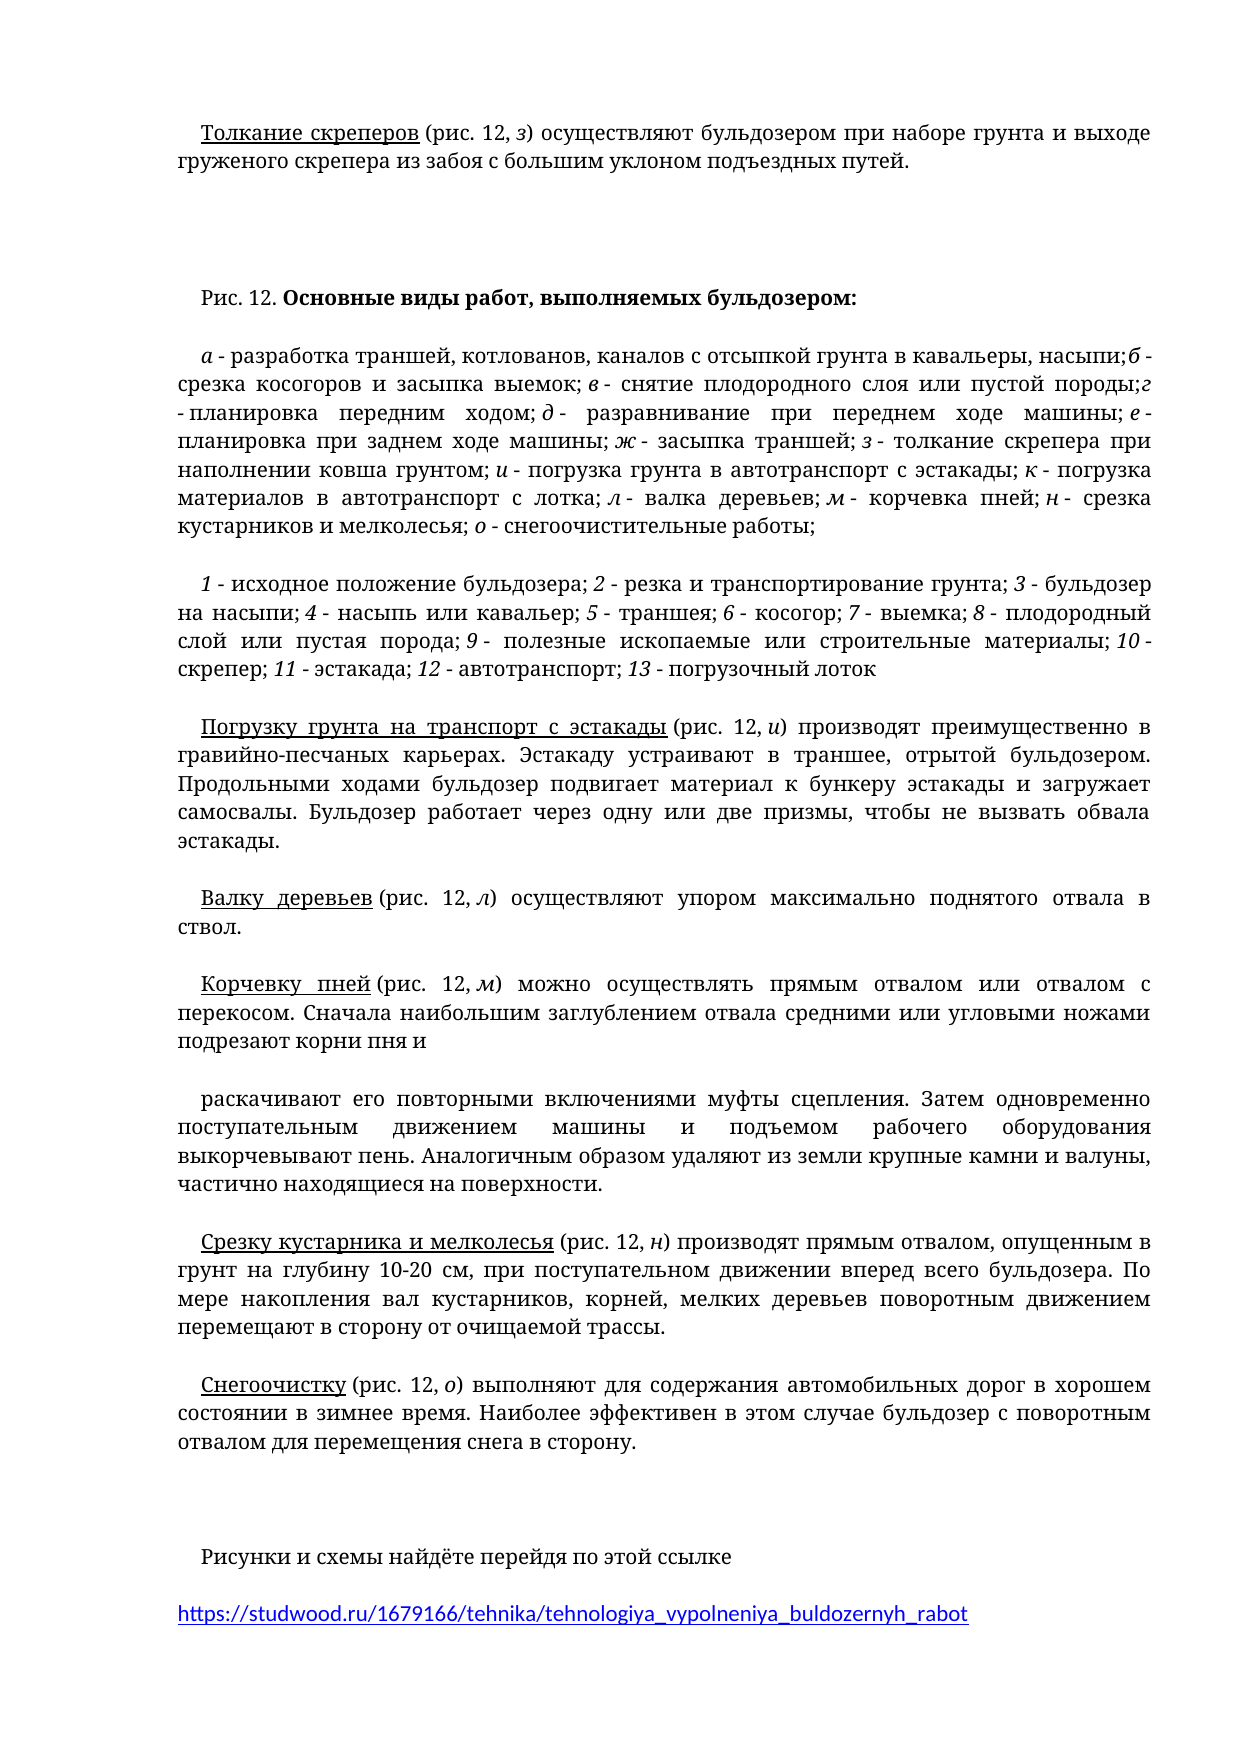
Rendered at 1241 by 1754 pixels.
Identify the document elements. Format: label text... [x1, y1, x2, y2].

text Валку деревьев (рис. 12, л) осуществляют упором максимально поднятого отвала в ствол. [177, 883, 1152, 940]
text Снегоочистку (рис. 12, о) выполняют для содержания автомобильных дорог в хорошем состоянии в зимнее время. Наиболее эффективен в этом случае бульдозер с поворотным отвалом для перемещения снега в сторону. [177, 1370, 1152, 1455]
text Срезку кустарника и мелколесья (рис. 12, н) производят прямым отвалом, опущенным в грунт на глубину 10-20 см, при поступательном движении вперед всего бульдозера. По мере накопления вал кустарников, корней, мелких деревьев поворотным движением перемещают в сторону от очищаемой трассы. [177, 1227, 1152, 1341]
text раскачивают его повторными включениями муфты сцепления. Затем одновременно поступательным движением машины и подъемом рабочего оборудования выкорчевывают пень. Аналогичным образом удаляют из земли крупные камни и валуны, частично находящиеся на поверхности. [177, 1084, 1152, 1198]
text https://studwood.ru/1679166/tehnika/tehnologiya_vypolneniya_buldozernyh_rabot [177, 1599, 1152, 1628]
text Рисунки и схемы найдёте перейдя по этой ссылке [177, 1542, 1152, 1570]
text а - разработка траншей, котлованов, каналов с отсыпкой грунта в кавальеры, насыпи;б - срезка косогоров и засыпка выемок; в - снятие плодородного слоя или пустой породы;г - планировка передним ходом; д - разравнивание при переднем ходе машины; е - планировка при заднем ходе машины; ж - засыпка траншей; з - толкание скрепера при наполнении ковша грунтом; и - погрузка грунта в автотранспорт с эстакады; к - погрузка материалов в автотранспорт с лотка; л - валка деревьев; м - корчевка пней; н - срезка кустарников и мелколесья; о - снегоочистительные работы; [177, 341, 1152, 540]
text Рис. 12. Основные виды работ, выполняемых бульдозером: [177, 283, 1152, 312]
text Толкание скреперов (рис. 12, з) осуществляют бульдозером при наборе грунта и выходе груженого скрепера из забоя с большим уклоном подъездных путей. [177, 118, 1152, 175]
text 1 - исходное положение бульдозера; 2 - резка и транспортирование грунта; 3 - бульдозер на насыпи; 4 - насыпь или кавальер; 5 - траншея; 6 - косогор; 7 - выемка; 8 - плодородный слой или пустая порода; 9 - полезные ископаемые или строительные материалы; 10 - скрепер; 11 - эстакада; 12 - автотранспорт; 13 - погрузочный лоток [177, 569, 1152, 683]
text Погрузку грунта на транспорт с эстакады (рис. 12, и) производят преимущественно в гравийно-песчаных карьерах. Эстакаду устраивают в траншее, отрытой бульдозером. Продольными ходами бульдозер подвигает материал к бункеру эстакады и загружает самосвалы. Бульдозер работает через одну или две призмы, чтобы не вызвать обвала эстакады. [177, 712, 1152, 854]
text Корчевку пней (рис. 12, м) можно осуществлять прямым отвалом или отвалом с перекосом. Сначала наибольшим заглублением отвала средними или угловыми ножами подрезают корни пня и [177, 969, 1152, 1055]
